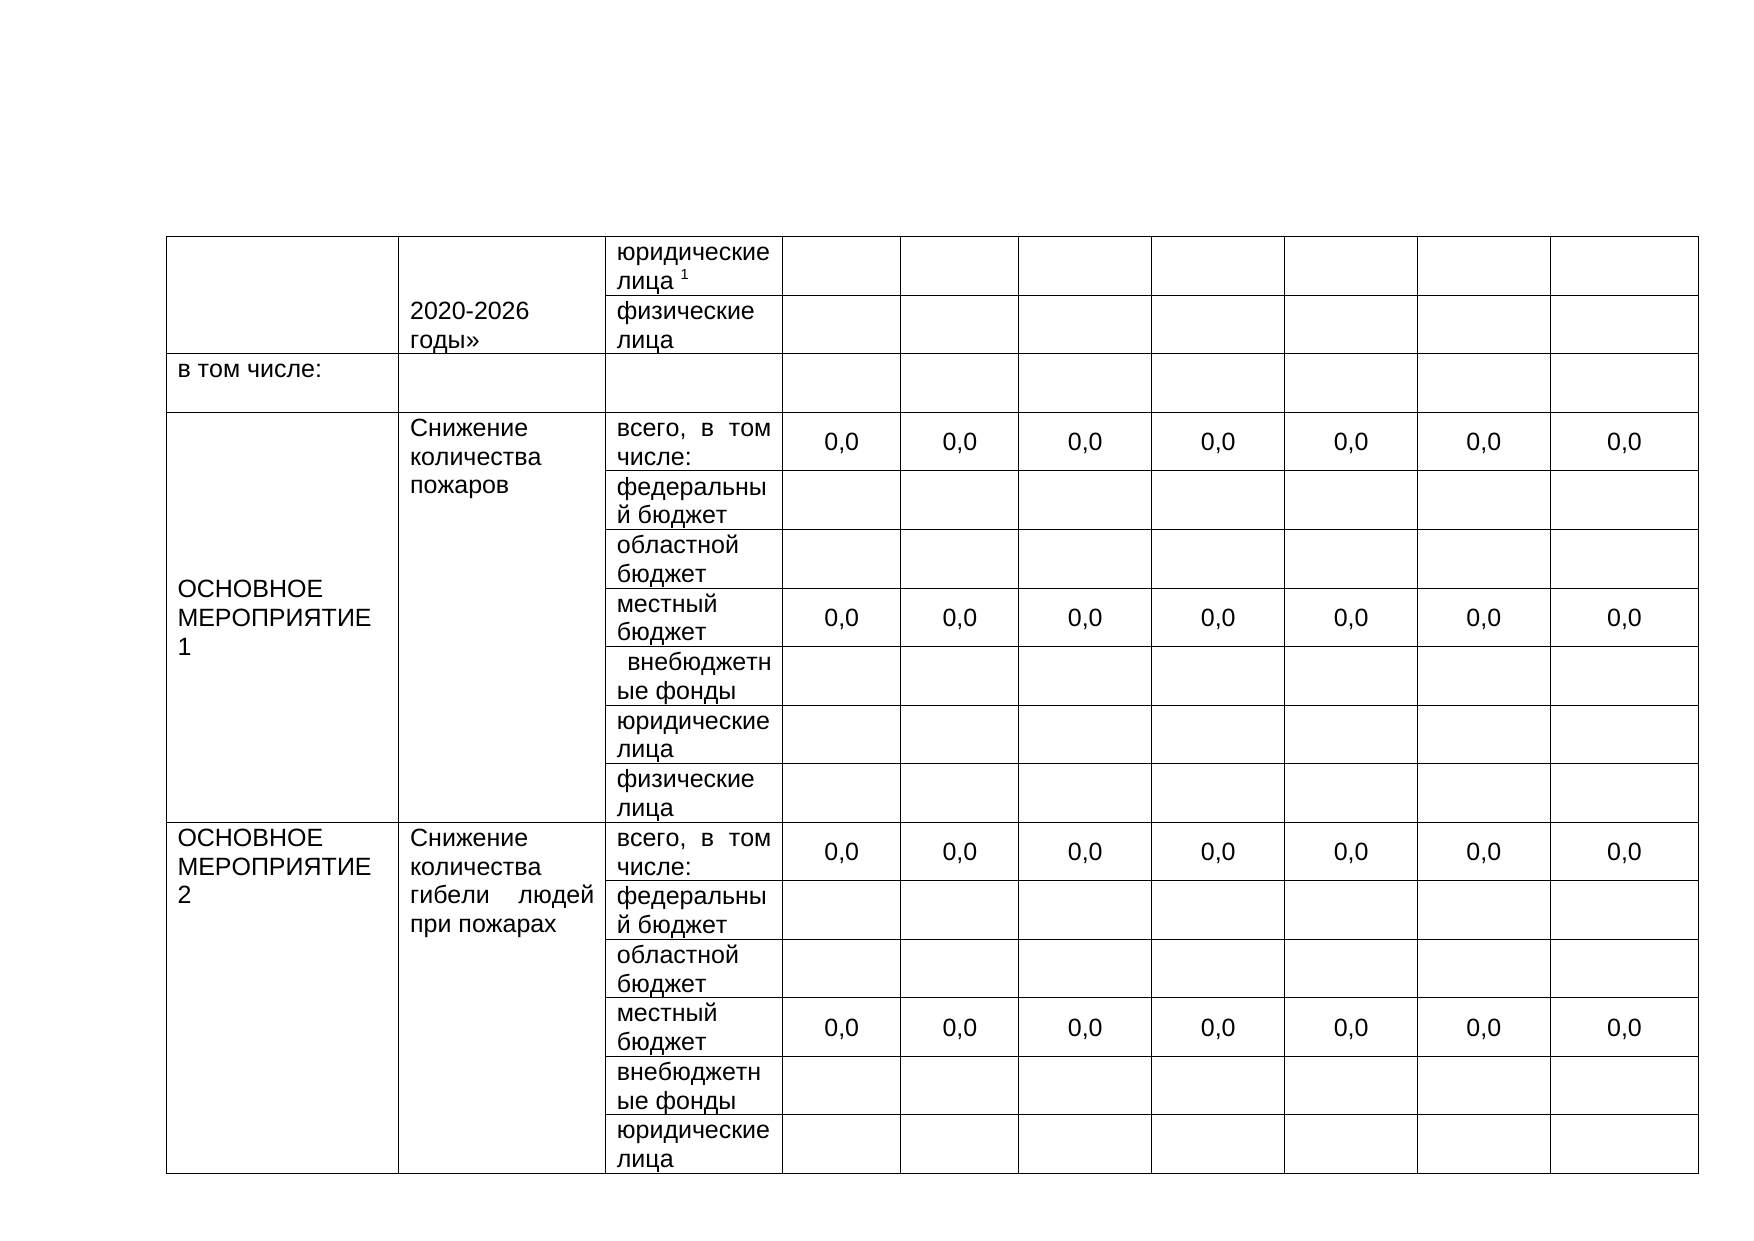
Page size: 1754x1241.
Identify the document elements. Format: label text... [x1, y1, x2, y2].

table_cell [1019, 237, 1151, 295]
table_cell [1152, 530, 1284, 587]
table_cell [901, 881, 1018, 939]
table_cell [1551, 296, 1698, 353]
table_cell [1285, 881, 1417, 939]
table_cell [1019, 1115, 1151, 1173]
table_cell [1285, 764, 1417, 822]
table_cell [1551, 764, 1698, 822]
table_cell [1019, 1057, 1151, 1114]
table_cell Снижение количества пожаров [399, 413, 605, 822]
table_cell [1418, 940, 1550, 997]
table_cell [1418, 1057, 1550, 1114]
table_cell 0,0 [1019, 413, 1151, 470]
table_cell [1551, 647, 1698, 704]
table_cell [901, 530, 1018, 587]
table_cell [1019, 881, 1151, 939]
table_cell [1285, 706, 1417, 763]
table_cell [1152, 881, 1284, 939]
table_cell внебюджетные фонды [606, 1057, 782, 1114]
table_cell 0,0 [901, 823, 1018, 880]
table_cell [1152, 354, 1284, 412]
table_cell [1551, 530, 1698, 587]
table_cell [1551, 706, 1698, 763]
table_cell [1152, 647, 1284, 704]
table_cell 0,0 [1152, 413, 1284, 470]
table_cell [1285, 354, 1417, 412]
table_cell [783, 237, 900, 295]
table_cell [1418, 706, 1550, 763]
table_cell [1019, 471, 1151, 529]
table_cell [1152, 764, 1284, 822]
table_cell [783, 647, 900, 704]
table_cell [1418, 237, 1550, 295]
table_cell [783, 1057, 900, 1114]
table_cell [901, 471, 1018, 529]
table_cell 0,0 [1418, 823, 1550, 880]
table_cell местный бюджет [606, 589, 782, 646]
table_cell [1418, 354, 1550, 412]
table_cell 0,0 [1152, 589, 1284, 646]
table_cell 0,0 [1285, 413, 1417, 470]
table_cell [1285, 1115, 1417, 1173]
table_cell [1019, 764, 1151, 822]
table_cell [901, 1115, 1018, 1173]
table_cell федеральный бюджет [606, 471, 782, 529]
table_cell 0,0 [783, 998, 900, 1056]
table_cell 0,0 [901, 413, 1018, 470]
table_cell юридические лица [606, 706, 782, 763]
table_cell всего, в том числе: [606, 413, 782, 470]
table_cell в том числе: [167, 354, 398, 412]
table_cell 0,0 [1551, 589, 1698, 646]
table_cell [783, 471, 900, 529]
table_cell [1418, 647, 1550, 704]
table_cell [901, 237, 1018, 295]
table_cell [1152, 1057, 1284, 1114]
table_cell 0,0 [1418, 998, 1550, 1056]
table_cell физические лица [606, 764, 782, 822]
table_cell 0,0 [1551, 823, 1698, 880]
table_cell [1551, 1115, 1698, 1173]
table_cell юридические лица 1 [606, 237, 782, 295]
table_cell [783, 296, 900, 353]
table_cell 0,0 [1019, 998, 1151, 1056]
table_cell [783, 881, 900, 939]
table_cell 0,0 [1418, 413, 1550, 470]
table_cell 0,0 [901, 589, 1018, 646]
table_cell [1019, 296, 1151, 353]
table_cell 0,0 [1551, 413, 1698, 470]
table_cell [901, 354, 1018, 412]
table_cell [901, 647, 1018, 704]
table_cell [783, 530, 900, 587]
table_cell [1418, 530, 1550, 587]
table_cell [1285, 296, 1417, 353]
table_cell [1152, 296, 1284, 353]
table_cell [783, 354, 900, 412]
table_cell 0,0 [783, 413, 900, 470]
table_cell [1551, 940, 1698, 997]
table_cell [1418, 1115, 1550, 1173]
table_cell [1418, 296, 1550, 353]
table_cell [1418, 764, 1550, 822]
table_cell 0,0 [1285, 998, 1417, 1056]
table_cell [1285, 530, 1417, 587]
table_cell физические лица [606, 296, 782, 353]
table_cell [399, 354, 605, 412]
table_cell [1152, 706, 1284, 763]
table_cell ОСНОВНОЕ МЕРОПРИЯТИЕ 1 [167, 413, 398, 822]
table_cell [783, 940, 900, 997]
table_cell [1019, 706, 1151, 763]
table_cell [901, 706, 1018, 763]
table_cell [1285, 237, 1417, 295]
table_cell [901, 296, 1018, 353]
table_cell 0,0 [783, 589, 900, 646]
table_cell [1551, 1057, 1698, 1114]
table_cell 0,0 [1019, 589, 1151, 646]
table_cell [606, 354, 782, 412]
table_cell [1019, 940, 1151, 997]
table_cell [783, 706, 900, 763]
table_cell 0,0 [783, 823, 900, 880]
table_cell внебюджетные фонды [606, 647, 782, 704]
table_cell [1551, 881, 1698, 939]
table_cell [1551, 354, 1698, 412]
table_cell Снижение количества гибели людей при пожарах [399, 823, 605, 1173]
table_cell областной бюджет [606, 530, 782, 587]
table_cell [1285, 940, 1417, 997]
table_cell [1551, 471, 1698, 529]
table_cell 0,0 [1285, 823, 1417, 880]
table_cell [901, 764, 1018, 822]
table_cell [783, 1115, 900, 1173]
table_cell [1152, 471, 1284, 529]
table_cell [1152, 237, 1284, 295]
table_cell 0,0 [1551, 998, 1698, 1056]
table_cell [1019, 530, 1151, 587]
table_cell 0,0 [1418, 589, 1550, 646]
table_cell [1285, 647, 1417, 704]
table_cell [1418, 881, 1550, 939]
table_cell [901, 940, 1018, 997]
table_cell [1551, 237, 1698, 295]
table_cell всего, в том числе: [606, 823, 782, 880]
table_cell 0,0 [1019, 823, 1151, 880]
table_cell [1019, 354, 1151, 412]
table_cell [1285, 1057, 1417, 1114]
table_cell 0,0 [1152, 823, 1284, 880]
table_cell 0,0 [901, 998, 1018, 1056]
table_cell [1019, 647, 1151, 704]
table_cell областной бюджет [606, 940, 782, 997]
table_cell [1152, 1115, 1284, 1173]
table_cell [783, 764, 900, 822]
table_cell [1285, 471, 1417, 529]
table_cell 0,0 [1152, 998, 1284, 1056]
table_cell ОСНОВНОЕ МЕРОПРИЯТИЕ 2 [167, 823, 398, 1173]
table_cell федеральный бюджет [606, 881, 782, 939]
table_cell [1418, 471, 1550, 529]
table_cell [901, 1057, 1018, 1114]
table_cell 0,0 [1285, 589, 1417, 646]
table_cell местный бюджет [606, 998, 782, 1056]
table_cell юридические лица [606, 1115, 782, 1173]
table_cell [1152, 940, 1284, 997]
